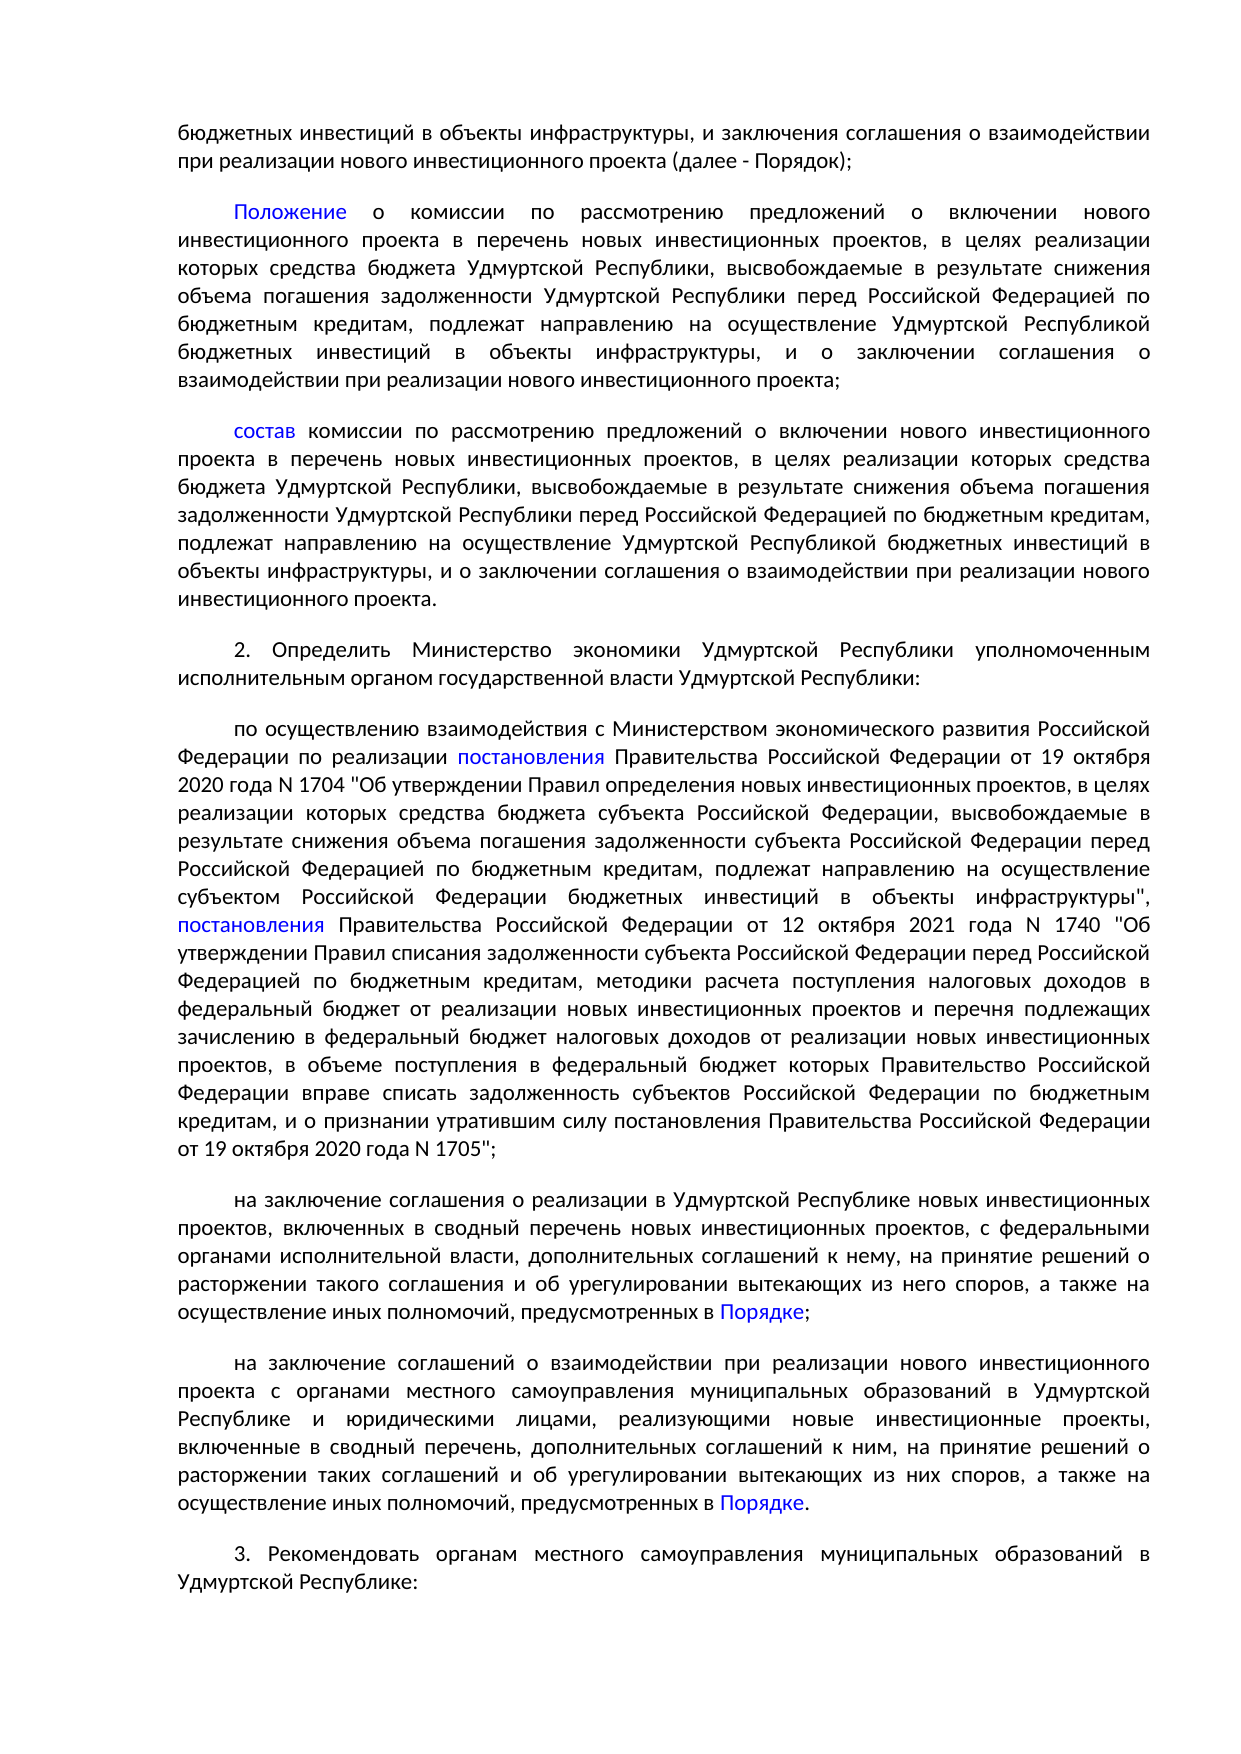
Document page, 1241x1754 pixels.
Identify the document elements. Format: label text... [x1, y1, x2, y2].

text Положение о комиссии по рассмотрению предложений о включении нового инвестиционного проекта в перечень новых инвестиционных проектов, в целях реализации которых средства бюджета Удмуртской Республики, высвобождаемые в результате снижения объема погашения задолженности Удмуртской Республики перед Российской Федерацией по бюджетным кредитам, подлежат направлению на осуществление Удмуртской Республикой бюджетных инвестиций в объекты инфраструктуры, и о заключении соглашения о взаимодействии при реализации нового инвестиционного проекта; [177, 197, 1152, 393]
text 3. Рекомендовать органам местного самоуправления муниципальных образований в Удмуртской Республике: [177, 1539, 1152, 1596]
text на заключение соглашений о взаимодействии при реализации нового инвестиционного проекта с органами местного самоуправления муниципальных образований в Удмуртской Республике и юридическими лицами, реализующими новые инвестиционные проекты, включенные в сводный перечень, дополнительных соглашений к ним, на принятие решений о расторжении таких соглашений и об урегулировании вытекающих из них споров, а также на осуществление иных полномочий, предусмотренных в Порядке. [177, 1348, 1152, 1517]
text на заключение соглашения о реализации в Удмуртской Республике новых инвестиционных проектов, включенных в сводный перечень новых инвестиционных проектов, с федеральными органами исполнительной власти, дополнительных соглашений к нему, на принятие решений о расторжении такого соглашения и об урегулировании вытекающих из него споров, а также на осуществление иных полномочий, предусмотренных в Порядке; [177, 1185, 1152, 1326]
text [177, 118, 1152, 174]
text 2. Определить Министерство экономики Удмуртской Республики уполномоченным исполнительным органом государственной власти Удмуртской Республики: [177, 635, 1152, 691]
text состав комиссии по рассмотрению предложений о включении нового инвестиционного проекта в перечень новых инвестиционных проектов, в целях реализации которых средства бюджета Удмуртской Республики, высвобождаемые в результате снижения объема погашения задолженности Удмуртской Республики перед Российской Федерацией по бюджетным кредитам, подлежат направлению на осуществление Удмуртской Республикой бюджетных инвестиций в объекты инфраструктуры, и о заключении соглашения о взаимодействии при реализации нового инвестиционного проекта. [177, 416, 1152, 612]
text по осуществлению взаимодействия с Министерством экономического развития Российской Федерации по реализации постановления Правительства Российской Федерации от 19 октября 2020 года N 1704 "Об утверждении Правил определения новых инвестиционных проектов, в целях реализации которых средства бюджета субъекта Российской Федерации, высвобождаемые в результате снижения объема погашения задолженности субъекта Российской Федерации перед Российской Федерацией по бюджетным кредитам, подлежат направлению на осуществление субъектом Российской Федерации бюджетных инвестиций в объекты инфраструктуры", постановления Правительства Российской Федерации от 12 октября 2021 года N 1740 "Об утверждении Правил списания задолженности субъекта Российской Федерации перед Российской Федерацией по бюджетным кредитам, методики расчета поступления налоговых доходов в федеральный бюджет от реализации новых инвестиционных проектов и перечня подлежащих зачислению в федеральный бюджет налоговых доходов от реализации новых инвестиционных проектов, в объеме поступления в федеральный бюджет которых Правительство Российской Федерации вправе списать задолженность субъектов Российской Федерации по бюджетным кредитам, и о признании утратившим силу постановления Правительства Российской Федерации от 19 октября 2020 года N 1705"; [177, 714, 1152, 1162]
